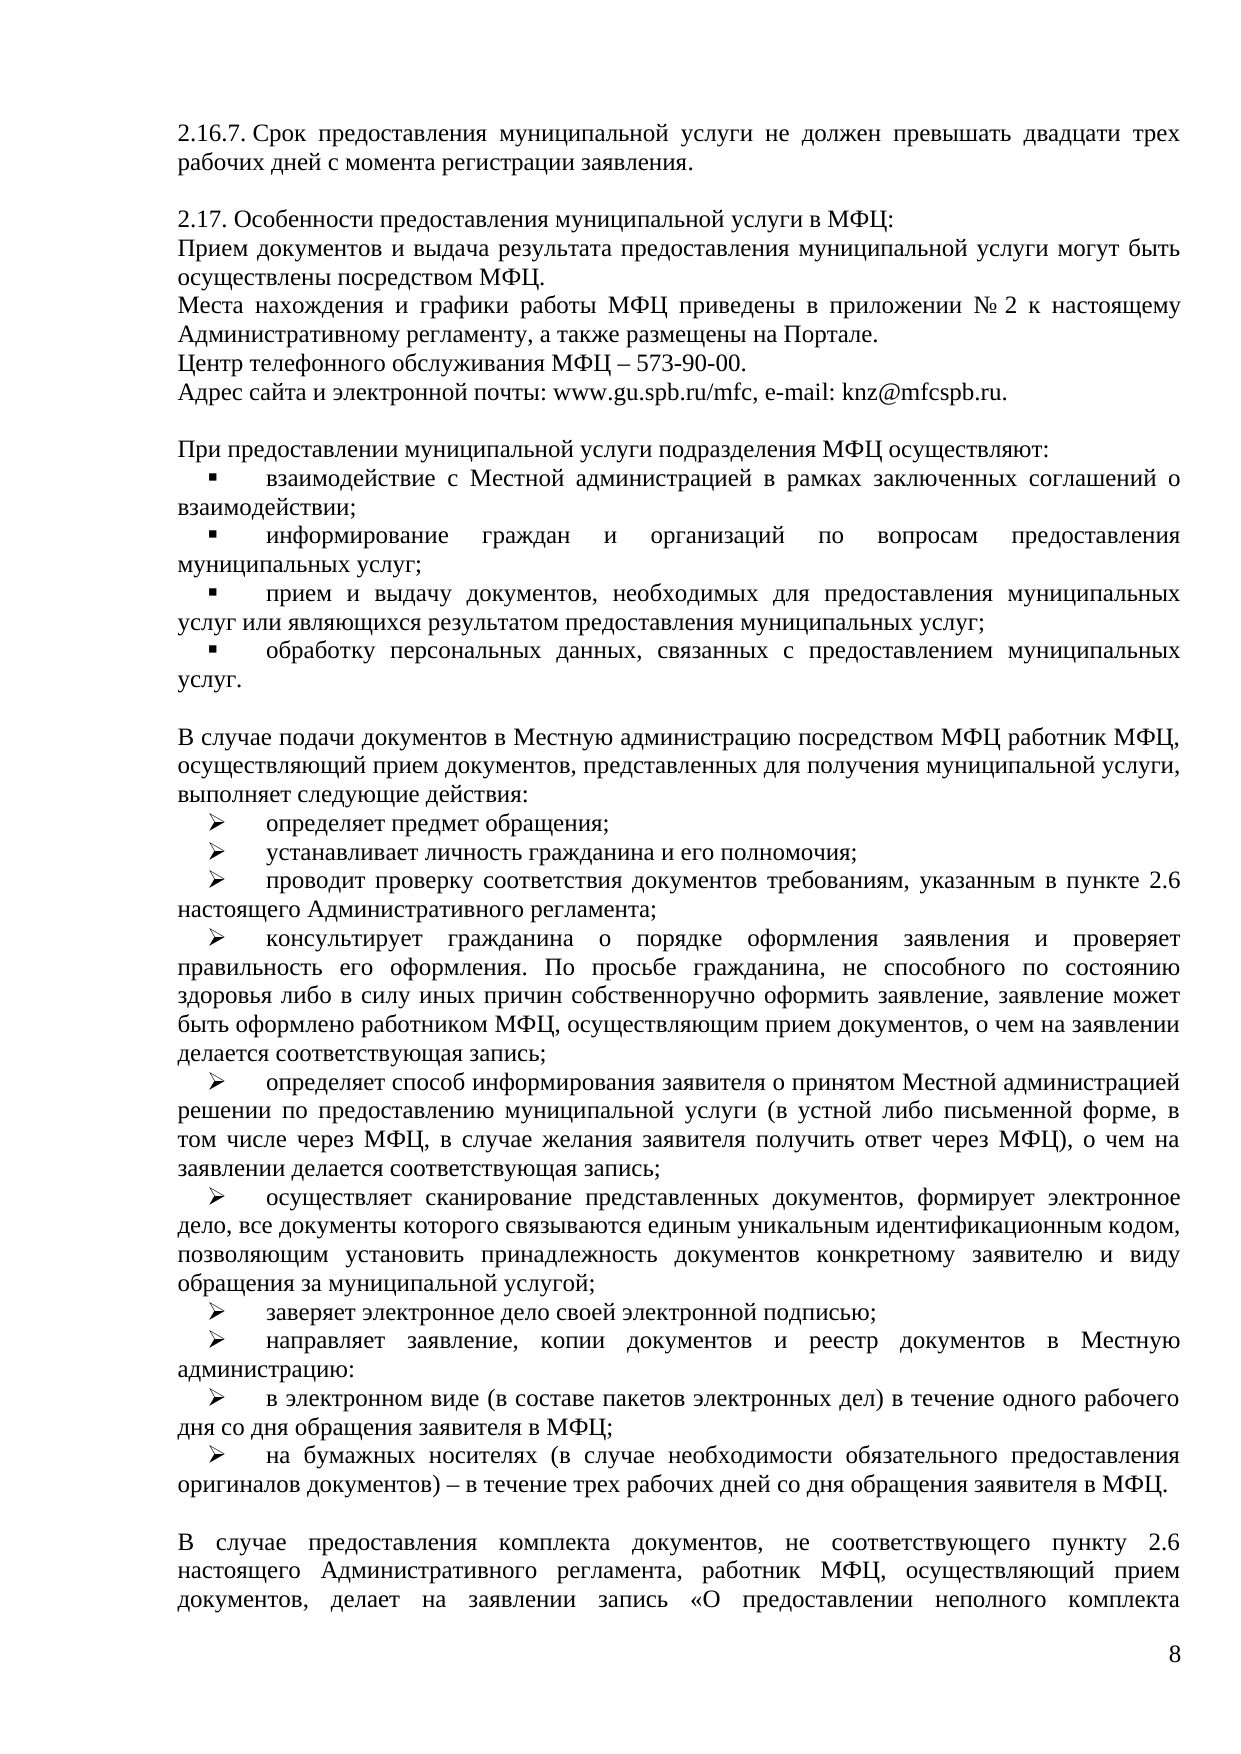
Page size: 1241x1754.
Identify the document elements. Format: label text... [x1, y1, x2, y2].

list обработку персональных данных, связанных с предоставлением муниципальных услуг. [177, 636, 1181, 693]
list взаимодействие с Местной администрацией в рамках заключенных соглашений о взаимодействии; [177, 463, 1181, 521]
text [177, 1527, 1181, 1613]
list устанавливает личность гражданина и его полномочия; [177, 837, 1181, 866]
list на бумажных носителях (в случае необходимости обязательного предоставления оригиналов документов) – в течение трех рабочих дней со дня обращения заявителя в МФЦ. [177, 1441, 1181, 1498]
list определяет способ информирования заявителя о принятом Местной администрацией решении по предоставлению муниципальной услуги (в устной либо письменной форме, в том числе через МФЦ, в случае желания заявителя получить ответ через МФЦ), о чем на заявлении делается соответствующая запись; [177, 1067, 1181, 1182]
list заверяет электронное дело своей электронной подписью; [177, 1297, 1181, 1326]
list 2.16.7. Срок предоставления муниципальной услуги не должен превышать двадцати трех рабочих дней с момента регистрации заявления. [177, 118, 1181, 176]
list в электронном виде (в составе пакетов электронных дел) в течение одного рабочего дня со дня обращения заявителя в МФЦ; [177, 1383, 1181, 1441]
list направляет заявление, копии документов и реестр документов в Местную администрацию: [177, 1326, 1181, 1383]
list определяет предмет обращения; [177, 808, 1181, 837]
text Центр телефонного обслуживания МФЦ – 573-90-00. [177, 348, 1181, 377]
list информирование граждан и организаций по вопросам предоставления муниципальных услуг; [177, 521, 1181, 578]
list прием и выдачу документов, необходимых для предоставления муниципальных услуг или являющихся результатом предоставления муниципальных услуг; [177, 578, 1181, 636]
list консультирует гражданина о порядке оформления заявления и проверяет правильность его оформления. По просьбе гражданина, не способного по состоянию здоровья либо в силу иных причин собственноручно оформить заявление, заявление может быть оформлено работником МФЦ, осуществляющим прием документов, о чем на заявлении делается соответствующая запись; [177, 923, 1181, 1067]
list осуществляет сканирование представленных документов, формирует электронное дело, все документы которого связываются единым уникальным идентификационным кодом, позволяющим установить принадлежность документов конкретному заявителю и виду обращения за муниципальной услугой; [177, 1182, 1181, 1297]
text Адрес сайта и электронной почты: www.gu.spb.ru/mfc, e-mail: knz@mfcspb.ru. [177, 377, 1181, 406]
list Прием документов и выдача результата предоставления муниципальной услуги могут быть осуществлены посредством МФЦ. [177, 233, 1181, 291]
text В случае подачи документов в Местную администрацию посредством МФЦ работник МФЦ, осуществляющий прием документов, представленных для получения муниципальной услуги, выполняет следующие действия: [177, 722, 1181, 808]
text При предоставлении муниципальной услуги подразделения МФЦ осуществляют: [177, 434, 1181, 463]
text Места нахождения и графики работы МФЦ приведены в приложении № 2 к настоящему Административному регламенту, а также размещены на Портале. [177, 291, 1181, 348]
text 2.17. Особенности предоставления муниципальной услуги в МФЦ: [177, 204, 1181, 233]
list проводит проверку соответствия документов требованиям, указанным в пункте 2.6 настоящего Административного регламента; [177, 866, 1181, 923]
